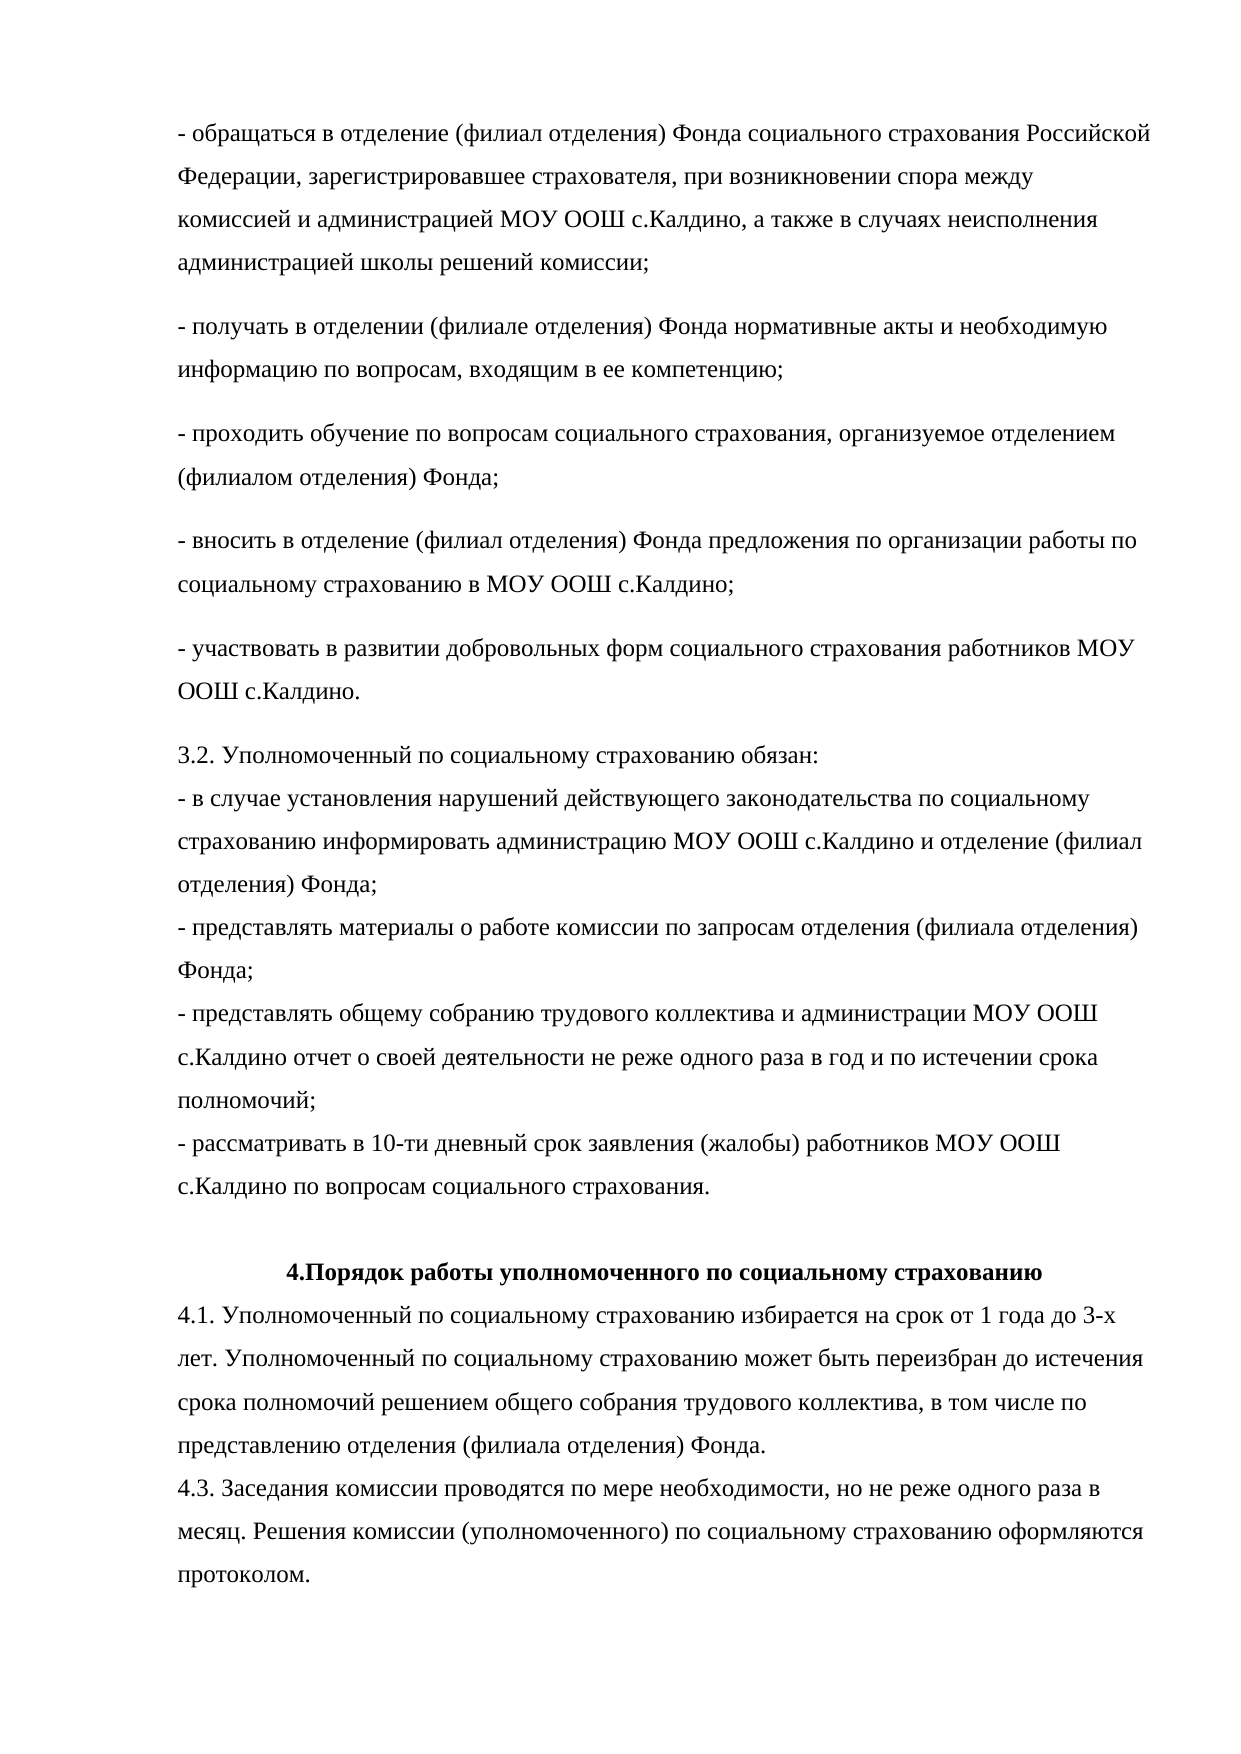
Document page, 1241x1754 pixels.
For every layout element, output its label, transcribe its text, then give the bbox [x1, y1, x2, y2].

text - представлять материалы о работе комиссии по запросам отделения (филиала отделения) Фонда; [177, 912, 1152, 984]
text - в случае установления нарушений действующего законодательства по социальному страхованию информировать администрацию МОУ ООШ с.Калдино и отделение (филиал отделения) Фонда; [177, 783, 1152, 898]
text - участвовать в развитии добровольных форм социального страхования работников МОУ ООШ с.Калдино. [177, 633, 1152, 704]
text 3.2. Уполномоченный по социальному страхованию обязан: [177, 740, 1152, 768]
text - проходить обучение по вопросам социального страхования, организуемое отделением (филиалом отделения) Фонда; [177, 418, 1152, 490]
text 4.1. Уполномоченный по социальному страхованию избирается на срок от 1 года до 3-х лет. Уполномоченный по социальному страхованию может быть переизбран до истечения срока полномочий решением общего собрания трудового коллектива, в том числе по представлению отделения (филиала отделения) Фонда. [177, 1300, 1152, 1458]
text - получать в отделении (филиале отделения) Фонда нормативные акты и необходимую информацию по вопросам, входящим в ее компетенцию; [177, 311, 1152, 383]
text 4.Порядок работы уполномоченного по социальному страхованию [177, 1257, 1152, 1286]
text 4.3. Заседания комиссии проводятся по мере необходимости, но не реже одного раза в месяц. Решения комиссии (уполномоченного) по социальному страхованию оформляются протоколом. [177, 1473, 1152, 1588]
text - вносить в отделение (филиал отделения) Фонда предложения по организации работы по социальному страхованию в МОУ ООШ с.Калдино; [177, 526, 1152, 597]
text - представлять общему собранию трудового коллектива и администрации МОУ ООШ с.Калдино отчет о своей деятельности не реже одного раза в год и по истечении срока полномочий; [177, 998, 1152, 1113]
text - рассматривать в 10-ти дневный срок заявления (жалобы) работников МОУ ООШ с.Калдино по вопросам социального страхования. [177, 1128, 1152, 1200]
text - обращаться в отделение (филиал отделения) Фонда социального страхования Российской Федерации, зарегистрировавшее страхователя, при возникновении спора между комиссией и администрацией МОУ ООШ с.Калдино, а также в случаях неисполнения администрацией школы решений комиссии; [177, 118, 1152, 276]
